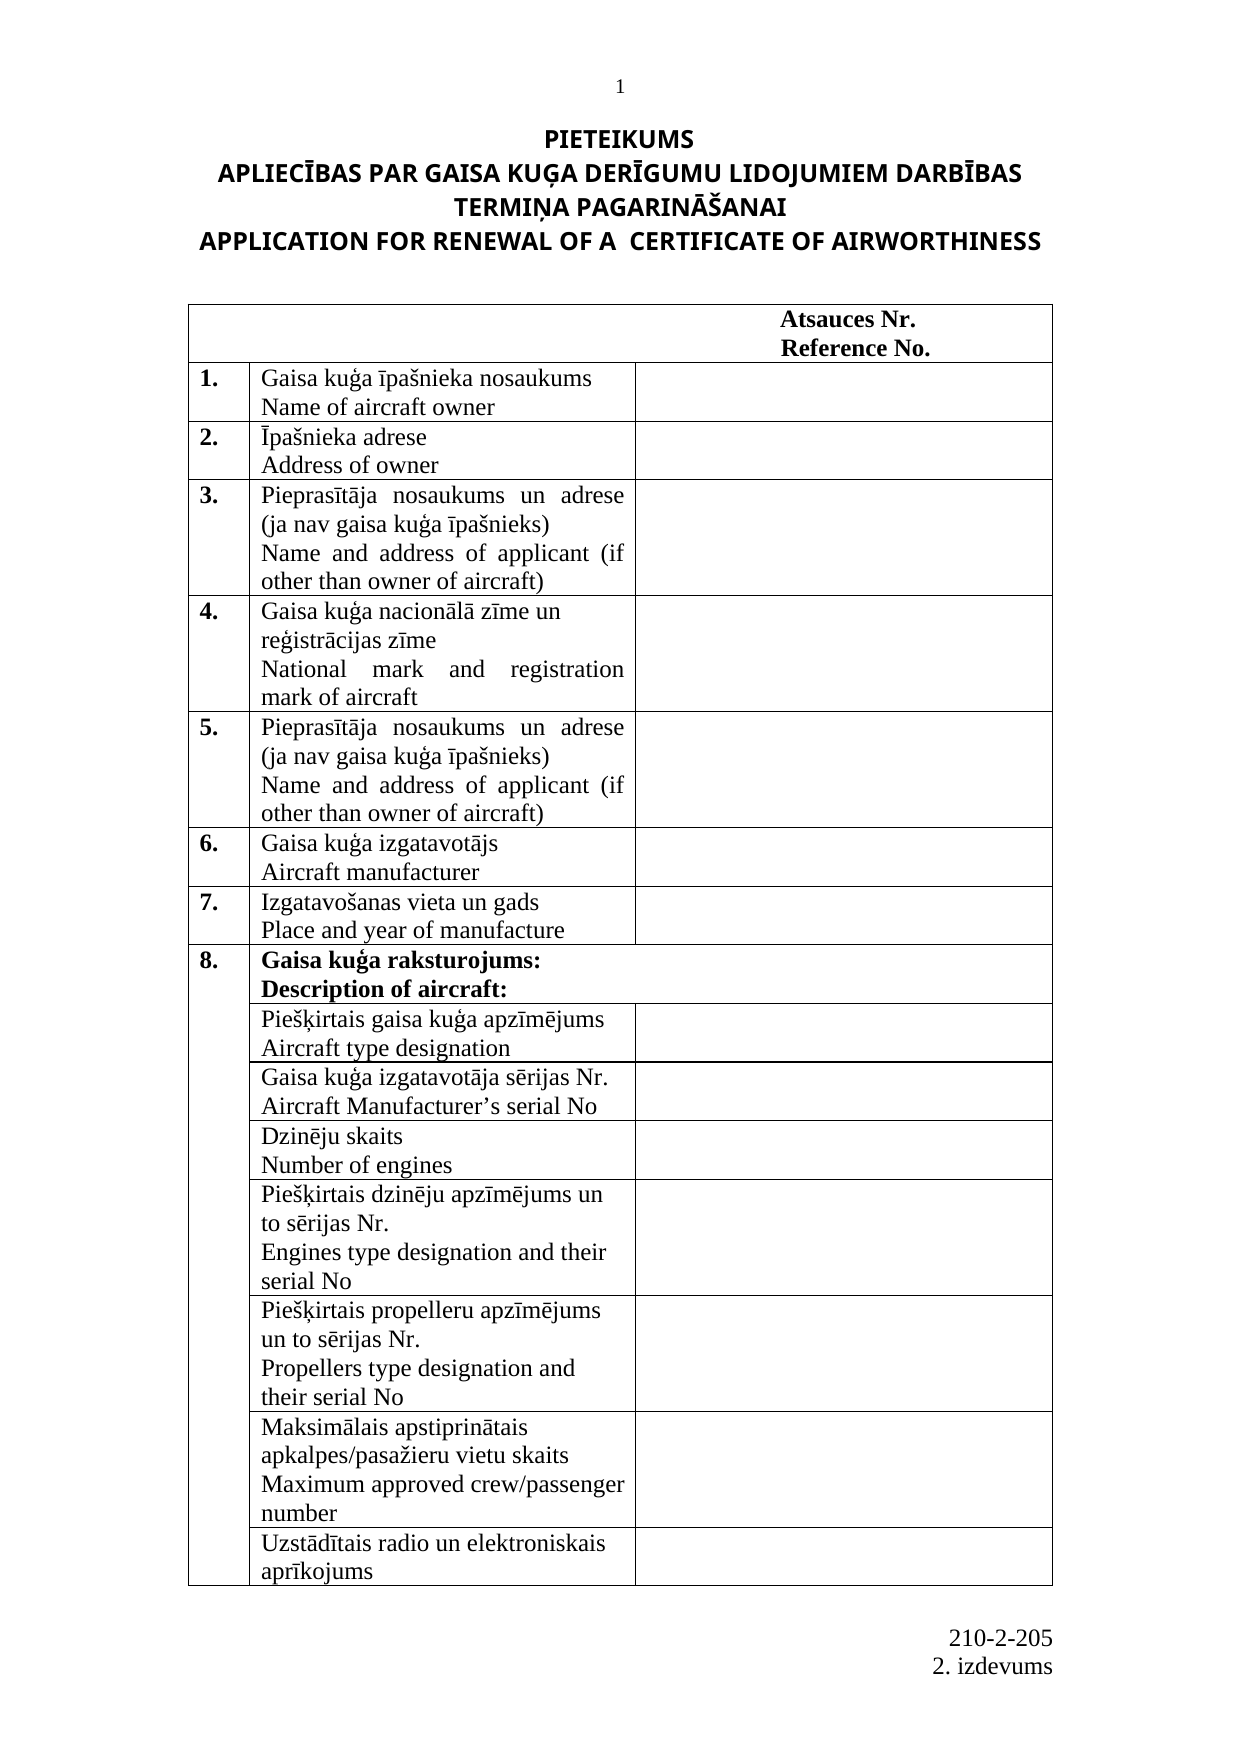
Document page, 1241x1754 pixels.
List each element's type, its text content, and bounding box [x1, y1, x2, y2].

table_cell 5. [189, 712, 249, 827]
table_cell 7. [189, 887, 249, 944]
table_cell Piešķirtais propelleru apzīmējums un to sērijas Nr. Propellers type designation and their serial No [250, 1296, 635, 1411]
table_cell [636, 1180, 1052, 1294]
table_cell 4. [189, 596, 249, 711]
table_cell Gaisa kuģa īpašnieka nosaukums Name of aircraft owner [250, 363, 635, 421]
table_cell Izgatavošanas vieta un gads Place and year of manufacture [250, 887, 635, 944]
table_cell [636, 422, 1052, 479]
table_cell [636, 1004, 1052, 1061]
table_cell [636, 363, 1052, 421]
text APLIECĪBAS PAR GAISA KUĢA DERĪGUMU LIDOJUMIEM DARBĪBAS TERMIŅA PAGARINĀŠANAI [187, 156, 1053, 224]
table_cell 3. [189, 480, 249, 595]
table_cell [636, 1063, 1052, 1120]
table_cell 6. [189, 828, 249, 886]
table_cell 1. [189, 363, 249, 421]
table_cell [636, 1296, 1052, 1411]
table_cell [636, 480, 1052, 595]
table_cell Īpašnieka adrese Address of owner [250, 422, 635, 479]
table_cell [636, 596, 1052, 711]
table_cell Piešķirtais dzinēju apzīmējums un to sērijas Nr. Engines type designation and their serial No [250, 1180, 635, 1294]
table_cell Gaisa kuģa nacionālā zīme un reģistrācijas zīme National mark and registration mark of aircraft [250, 596, 635, 711]
table_cell Maksimālais apstiprinātais apkalpes/pasažieru vietu skaits Maximum approved crew/passenger number [250, 1412, 635, 1527]
table_header Atsauces Nr. Reference No. [189, 305, 1052, 362]
table_cell Pieprasītāja nosaukums un adrese (ja nav gaisa kuģa īpašnieks) Name and address of applicant (if other than owner of aircraft) [250, 712, 635, 827]
table_cell [636, 1412, 1052, 1527]
table_cell Gaisa kuģa izgatavotāja sērijas Nr. Aircraft Manufacturer’s serial No [250, 1063, 635, 1120]
table_cell [636, 887, 1052, 944]
table_cell Gaisa kuģa izgatavotājs Aircraft manufacturer [250, 828, 635, 886]
table_cell 2. [189, 422, 249, 479]
text APPLICATION FOR RENEWAL OF A CERTIFICATE OF AIRWORTHINESS [187, 224, 1053, 258]
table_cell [250, 1528, 635, 1585]
table_cell [636, 1528, 1052, 1585]
table_cell [636, 828, 1052, 886]
table_cell Gaisa kuģa raksturojums: Description of aircraft: [250, 945, 1052, 1003]
table_cell [636, 712, 1052, 827]
table_cell Pieprasītāja nosaukums un adrese (ja nav gaisa kuģa īpašnieks) Name and address of applicant (if other than owner of aircraft) [250, 480, 635, 595]
table_cell 8. [189, 945, 249, 1585]
table_cell [636, 1121, 1052, 1178]
table_cell Piešķirtais gaisa kuģa apzīmējums Aircraft type designation [250, 1004, 635, 1061]
table_cell Dzinēju skaits Number of engines [250, 1121, 635, 1178]
